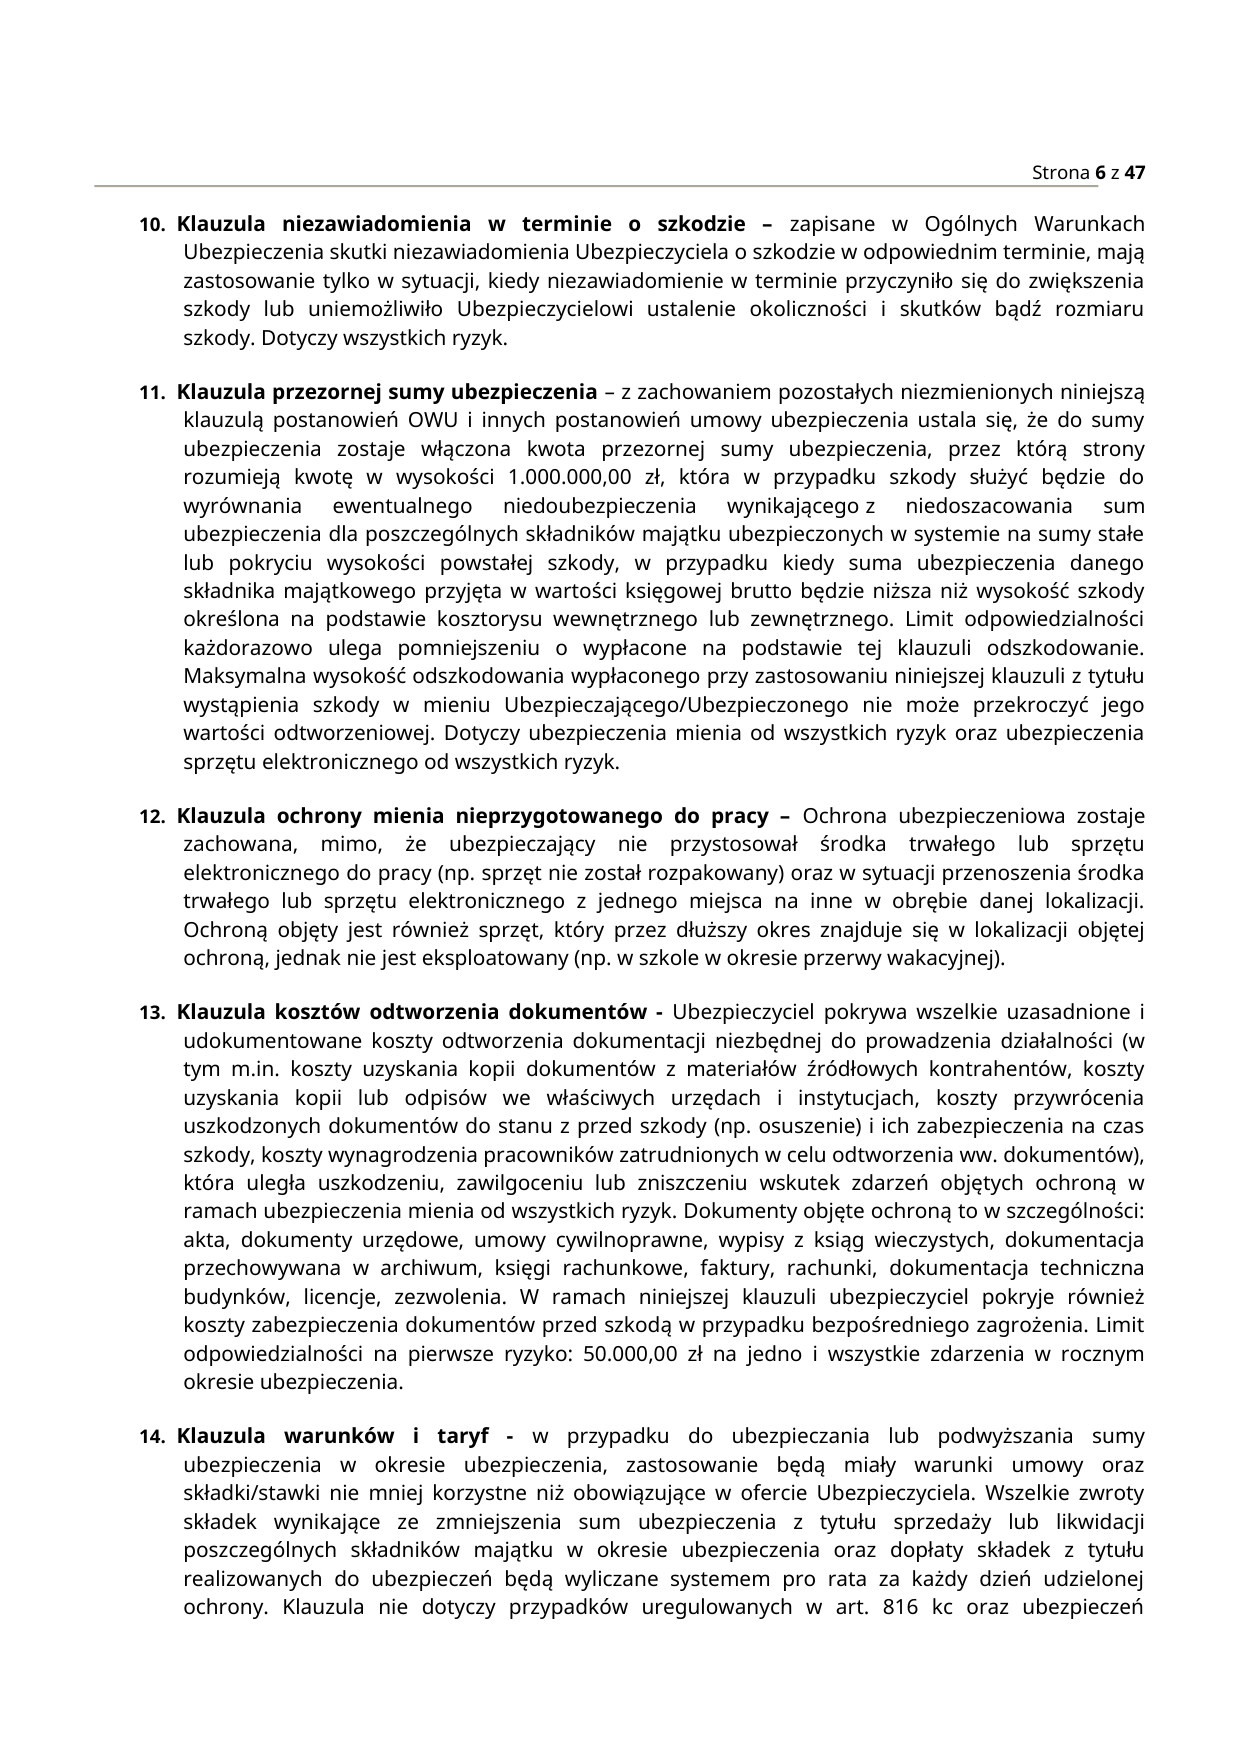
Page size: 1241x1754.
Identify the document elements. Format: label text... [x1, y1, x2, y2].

list Klauzula kosztów odtworzenia dokumentów - Ubezpieczyciel pokrywa wszelkie uzasadnione i udokumentowane koszty odtworzenia dokumentacji niezbędnej do prowadzenia działalności (w tym m.in. koszty uzyskania kopii dokumentów z materiałów źródłowych kontrahentów, koszty uzyskania kopii lub odpisów we właściwych urzędach i instytucjach, koszty przywrócenia uszkodzonych dokumentów do stanu z przed szkody (np. osuszenie) i ich zabezpieczenia na czas szkody, koszty wynagrodzenia pracowników zatrudnionych w celu odtworzenia ww. dokumentów), która uległa uszkodzeniu, zawilgoceniu lub zniszczeniu wskutek zdarzeń objętych ochroną w ramach ubezpieczenia mienia od wszystkich ryzyk. Dokumenty objęte ochroną to w szczególności: akta, dokumenty urzędowe, umowy cywilnoprawne, wypisy z ksiąg wieczystych, dokumentacja przechowywana w archiwum, księgi rachunkowe, faktury, rachunki, dokumentacja techniczna budynków, licencje, zezwolenia. W ramach niniejszej klauzuli ubezpieczyciel pokryje również koszty zabezpieczenia dokumentów przed szkodą w przypadku bezpośredniego zagrożenia. Limit odpowiedzialności na pierwsze ryzyko: 50.000,00 zł na jedno i wszystkie zdarzenia w rocznym okresie ubezpieczenia. [139, 997, 1146, 1396]
list Klauzula niezawiadomienia w terminie o szkodzie – zapisane w Ogólnych Warunkach Ubezpieczenia skutki niezawiadomienia Ubezpieczyciela o szkodzie w odpowiednim terminie, mają zastosowanie tylko w sytuacji, kiedy niezawiadomienie w terminie przyczyniło się do zwiększenia szkody lub uniemożliwiło Ubezpieczycielowi ustalenie okoliczności i skutków bądź rozmiaru szkody. Dotyczy wszystkich ryzyk. [139, 209, 1146, 351]
list Klauzula przezornej sumy ubezpieczenia – z zachowaniem pozostałych niezmienionych niniejszą klauzulą postanowień OWU i innych postanowień umowy ubezpieczenia ustala się, że do sumy ubezpieczenia zostaje włączona kwota przezornej sumy ubezpieczenia, przez którą strony rozumieją kwotę w wysokości 1.000.000,00 zł, która w przypadku szkody służyć będzie do wyrównania ewentualnego niedoubezpieczenia wynikającego z niedoszacowania sum ubezpieczenia dla poszczególnych składników majątku ubezpieczonych w systemie na sumy stałe lub pokryciu wysokości powstałej szkody, w przypadku kiedy suma ubezpieczenia danego składnika majątkowego przyjęta w wartości księgowej brutto będzie niższa niż wysokość szkody określona na podstawie kosztorysu wewnętrznego lub zewnętrznego. Limit odpowiedzialności każdorazowo ulega pomniejszeniu o wypłacone na podstawie tej klauzuli odszkodowanie. Maksymalna wysokość odszkodowania wypłaconego przy zastosowaniu niniejszej klauzuli z tytułu wystąpienia szkody w mieniu Ubezpieczającego/Ubezpieczonego nie może przekroczyć jego wartości odtworzeniowej. Dotyczy ubezpieczenia mienia od wszystkich ryzyk oraz ubezpieczenia sprzętu elektronicznego od wszystkich ryzyk. [139, 377, 1146, 775]
list Klauzula ochrony mienia nieprzygotowanego do pracy – Ochrona ubezpieczeniowa zostaje zachowana, mimo, że ubezpieczający nie przystosował środka trwałego lub sprzętu elektronicznego do pracy (np. sprzęt nie został rozpakowany) oraz w sytuacji przenoszenia środka trwałego lub sprzętu elektronicznego z jednego miejsca na inne w obrębie danej lokalizacji. Ochroną objęty jest również sprzęt, który przez dłuższy okres znajduje się w lokalizacji objętej ochroną, jednak nie jest eksploatowany (np. w szkole w okresie przerwy wakacyjnej). [139, 801, 1146, 972]
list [139, 1421, 1146, 1621]
